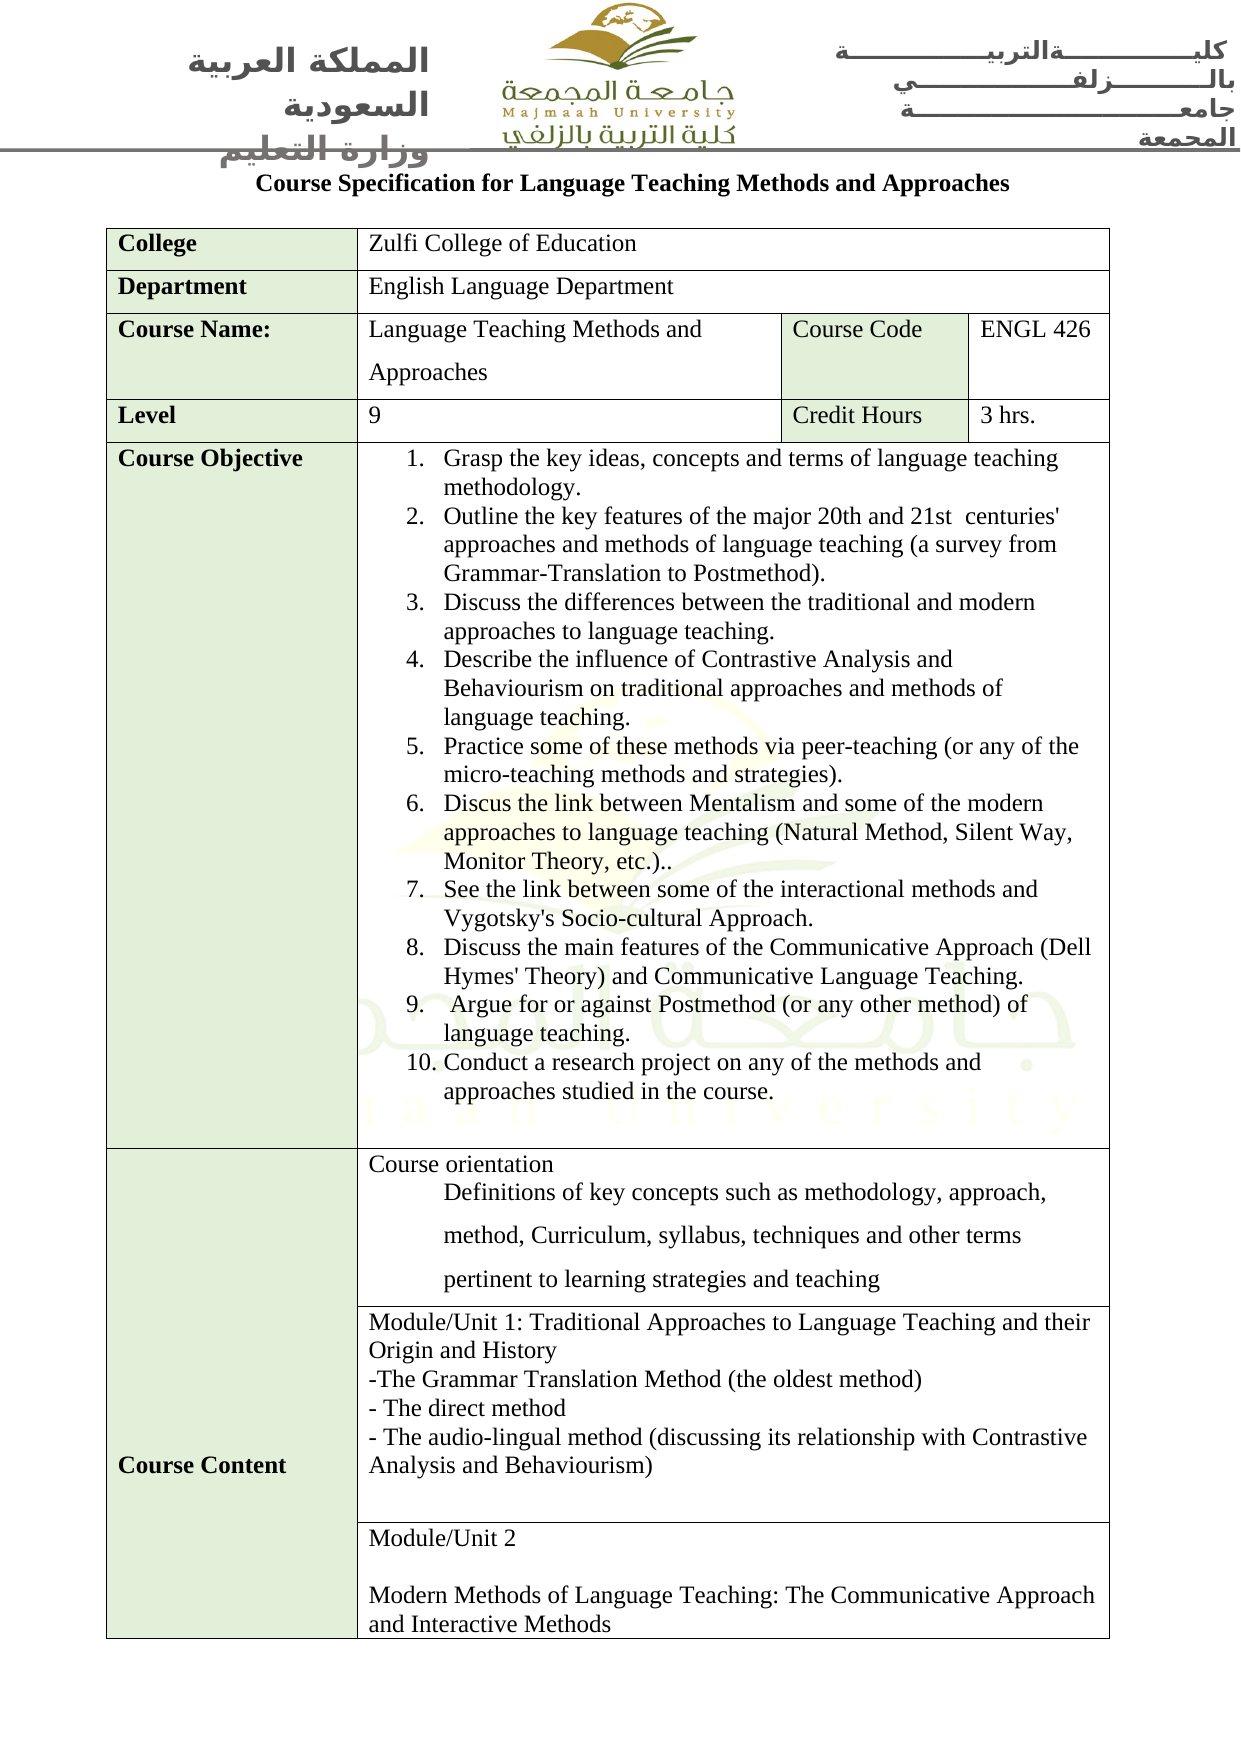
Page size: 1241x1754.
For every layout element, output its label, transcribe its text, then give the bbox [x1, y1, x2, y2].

table_cell Course Code [782, 314, 968, 399]
table_cell 3 hrs. [969, 400, 1109, 442]
table_header College [107, 229, 357, 270]
table_header Zulfi College of Education [358, 229, 1109, 270]
table_cell Department [107, 271, 357, 313]
table_cell Credit Hours [782, 400, 968, 442]
table_cell Course orientation Definitions of key concepts such as methodology, approach, method, Curriculum, syllabus, techniques and other terms pertinent to learning strategies and teaching [358, 1149, 1109, 1306]
text Course Specification for Language Teaching Methods and Approaches [118, 152, 1122, 196]
picture [482, 0, 754, 148]
table_cell Course Content [107, 1149, 357, 1638]
table_cell 9 [358, 400, 781, 442]
table_cell ENGL 426 [969, 314, 1109, 399]
table_cell Course Objective [107, 443, 357, 1148]
table_cell Course Name: [107, 314, 357, 399]
table_cell English Language Department [358, 271, 1109, 313]
table_cell Language Teaching Methods and Approaches [358, 314, 781, 399]
table_cell Grasp the key ideas, concepts and terms of language teaching methodology. Outline the key features of the major 20th and 21st centuries' approaches and methods of language teaching (a survey from Grammar-Translation to Postmethod). Discuss the differences between the traditional and modern approaches to language teaching. Describe the influence of Contrastive Analysis and Behaviourism on traditional approaches and methods of language teaching. Practice some of these methods via peer-teaching (or any of the micro-teaching methods and strategies). Discus the link between Mentalism and some of the modern approaches to language teaching (Natural Method, Silent Way, Monitor Theory, etc.).. See the link between some of the interactional methods and Vygotsky's Socio-cultural Approach. Discuss the main features of the Communicative Approach (Dell Hymes' Theory) and Communicative Language Teaching. Argue for or against Postmethod (or any other method) of language teaching. Conduct a research project on any of the methods and approaches studied in the course. [358, 443, 1109, 1148]
table_cell Level [107, 400, 357, 442]
table_cell Module/Unit 1: Traditional Approaches to Language Teaching and their Origin and History -The Grammar Translation Method (the oldest method) - The direct method - The audio-lingual method (discussing its relationship with Contrastive Analysis and Behaviourism) [358, 1307, 1109, 1522]
